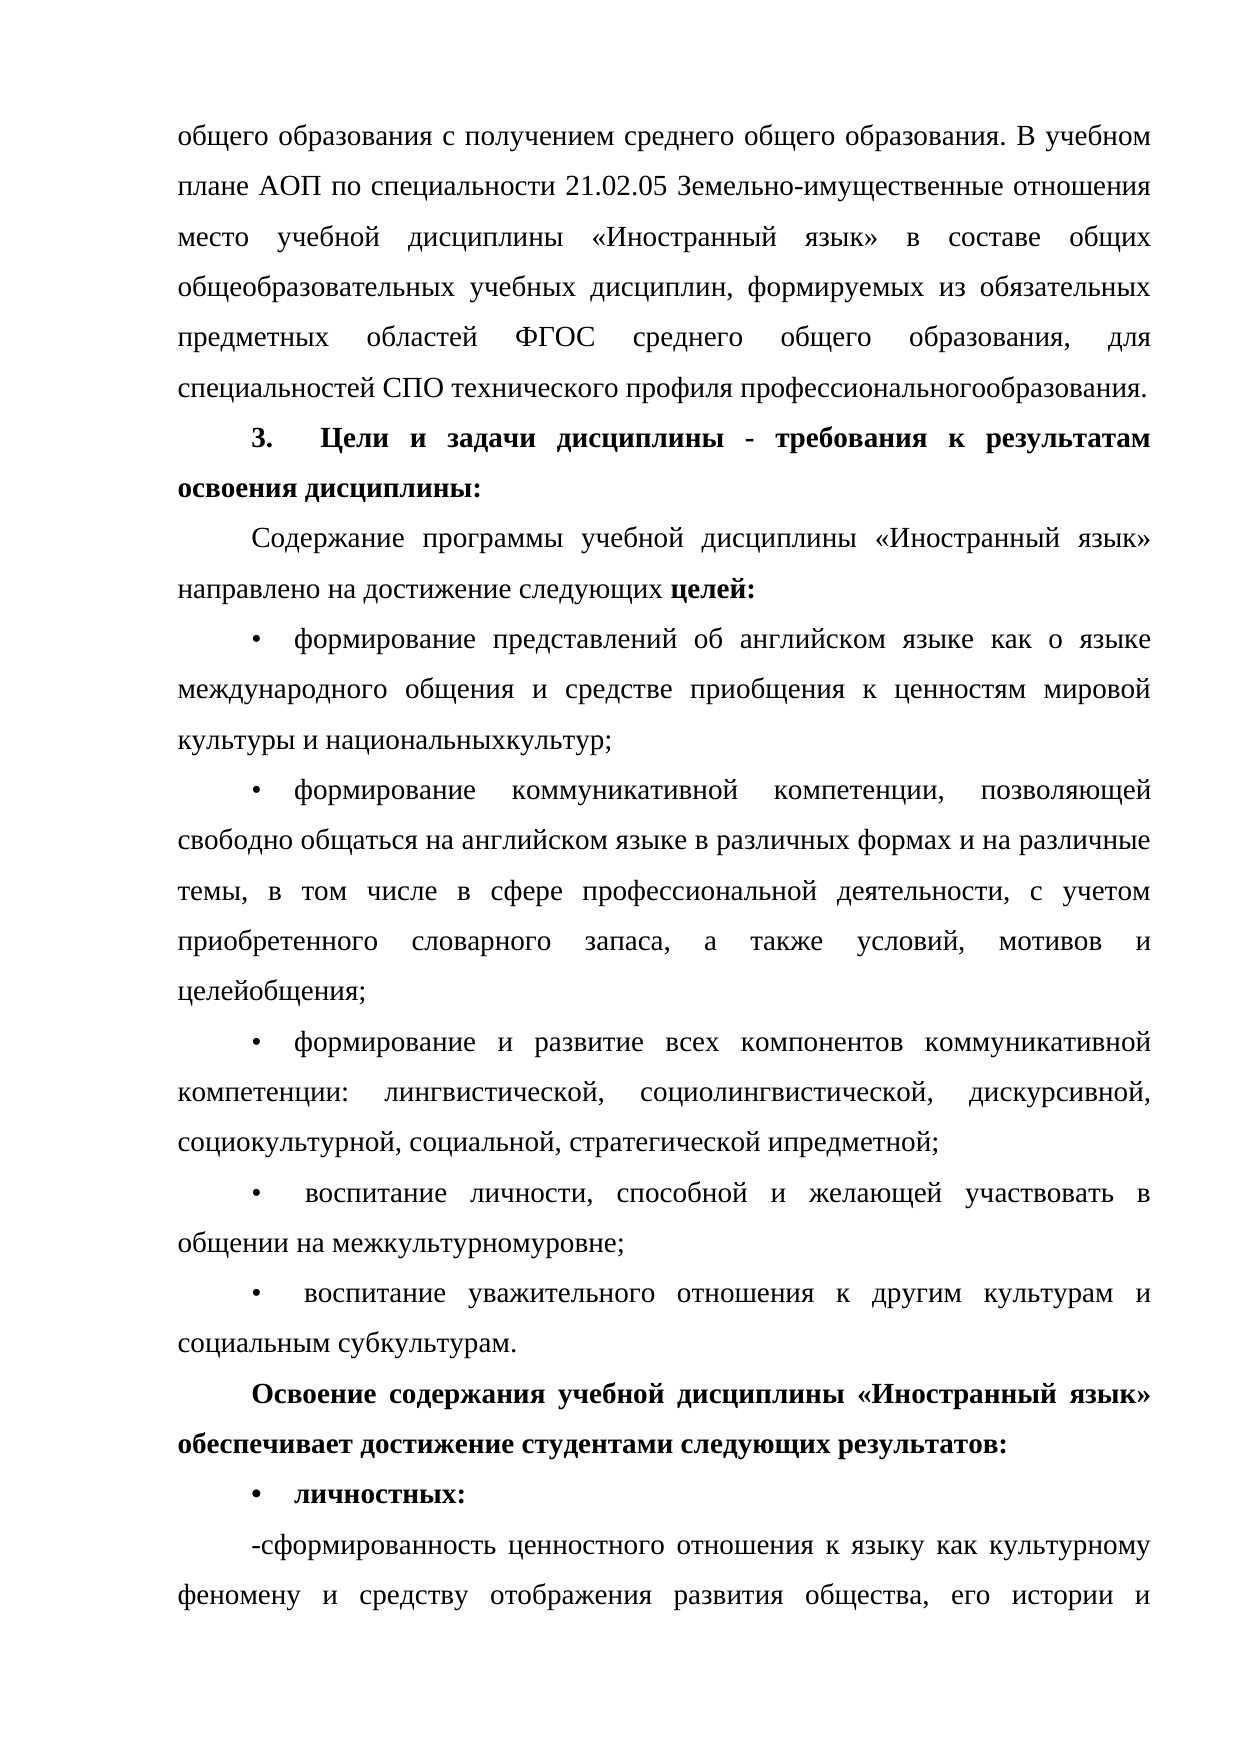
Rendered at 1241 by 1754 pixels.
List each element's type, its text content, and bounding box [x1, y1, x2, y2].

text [177, 118, 1152, 403]
subtitle Цели и задачи дисциплины - требования к результатам освоения дисциплины: [177, 420, 1152, 504]
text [177, 1527, 1152, 1611]
list воспитание личности, способной и желающей участвовать в общении на межкультурномуровне; [177, 1175, 1152, 1258]
list воспитание уважительного отношения к другим культурам и социальным субкультурам. [177, 1275, 1152, 1359]
subtitle Освоение содержания учебной дисциплины «Иностранный язык» обеспечивает достижение студентами следующих результатов: [177, 1376, 1152, 1460]
list формирование и развитие всех компонентов коммуникативной компетенции: лингвистической, социолингвистической, дискурсивной, социокультурной, социальной, стратегической ипредметной; [177, 1024, 1152, 1158]
text Содержание программы учебной дисциплины «Иностранный язык» направлено на достижение следующих целей: [177, 521, 1152, 604]
list формирование представлений об английском языке как о языке международного общения и средстве приобщения к ценностям мировой культуры и национальныхкультур; [177, 621, 1152, 755]
list формирование коммуникативной компетенции, позволяющей свободно общаться на английском языке в различных формах и на различные темы, в том числе в сфере профессиональной деятельности, с учетом приобретенного словарного запаса, а также условий, мотивов и целейобщения; [177, 772, 1152, 1007]
list личностных: [177, 1477, 1152, 1510]
